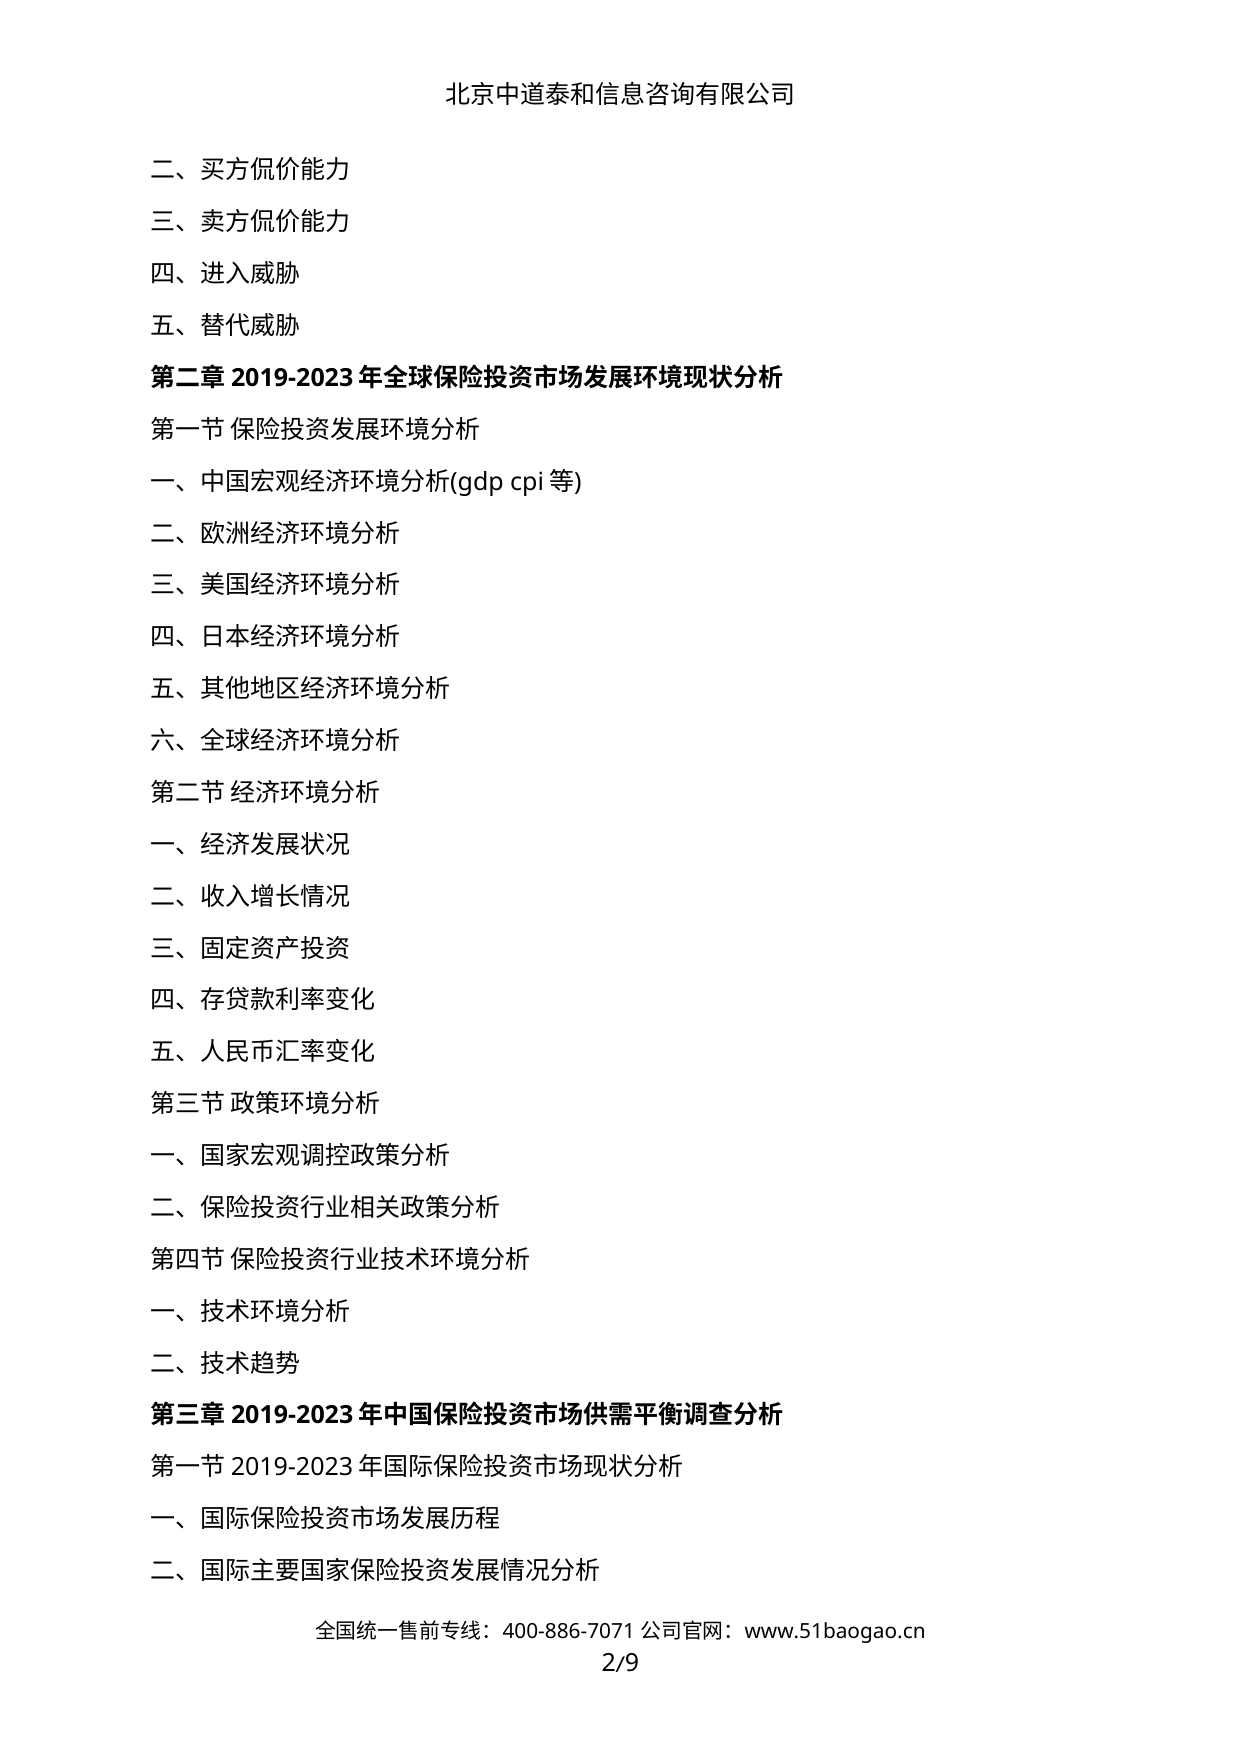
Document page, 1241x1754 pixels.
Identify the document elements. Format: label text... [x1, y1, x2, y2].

text 三、卖方侃价能力 [150, 202, 1090, 238]
text 第三节 政策环境分析 [150, 1084, 1090, 1120]
text 第三章 2019-2023年中国保险投资市场供需平衡调查分析 [150, 1395, 1090, 1431]
text 一、国家宏观调控政策分析 [150, 1136, 1090, 1172]
text 二、欧洲经济环境分析 [150, 513, 1090, 549]
text 二、保险投资行业相关政策分析 [150, 1187, 1090, 1224]
text 二、买方侃价能力 [150, 150, 1090, 186]
text 二、收入增长情况 [150, 876, 1090, 912]
text 一、经济发展状况 [150, 824, 1090, 861]
text 第一节 保险投资发展环境分析 [150, 409, 1090, 446]
text 第四节 保险投资行业技术环境分析 [150, 1239, 1090, 1276]
text 六、全球经济环境分析 [150, 721, 1090, 757]
text 五、其他地区经济环境分析 [150, 669, 1090, 705]
text 第一节 2019-2023年国际保险投资市场现状分析 [150, 1447, 1090, 1483]
text 第二节 经济环境分析 [150, 772, 1090, 809]
text 三、美国经济环境分析 [150, 565, 1090, 601]
text 二、国际主要国家保险投资发展情况分析 [150, 1551, 1090, 1587]
text 四、存贷款利率变化 [150, 980, 1090, 1016]
text 一、技术环境分析 [150, 1291, 1090, 1327]
text 一、中国宏观经济环境分析(gdp cpi等) [150, 461, 1090, 497]
text 一、国际保险投资市场发展历程 [150, 1499, 1090, 1535]
text 第二章 2019-2023年全球保险投资市场发展环境现状分析 [150, 357, 1090, 394]
text 三、固定资产投资 [150, 928, 1090, 964]
text 五、人民币汇率变化 [150, 1032, 1090, 1068]
text 四、日本经济环境分析 [150, 617, 1090, 653]
text 五、替代威胁 [150, 306, 1090, 342]
text 二、技术趋势 [150, 1343, 1090, 1379]
text 四、进入威胁 [150, 254, 1090, 290]
